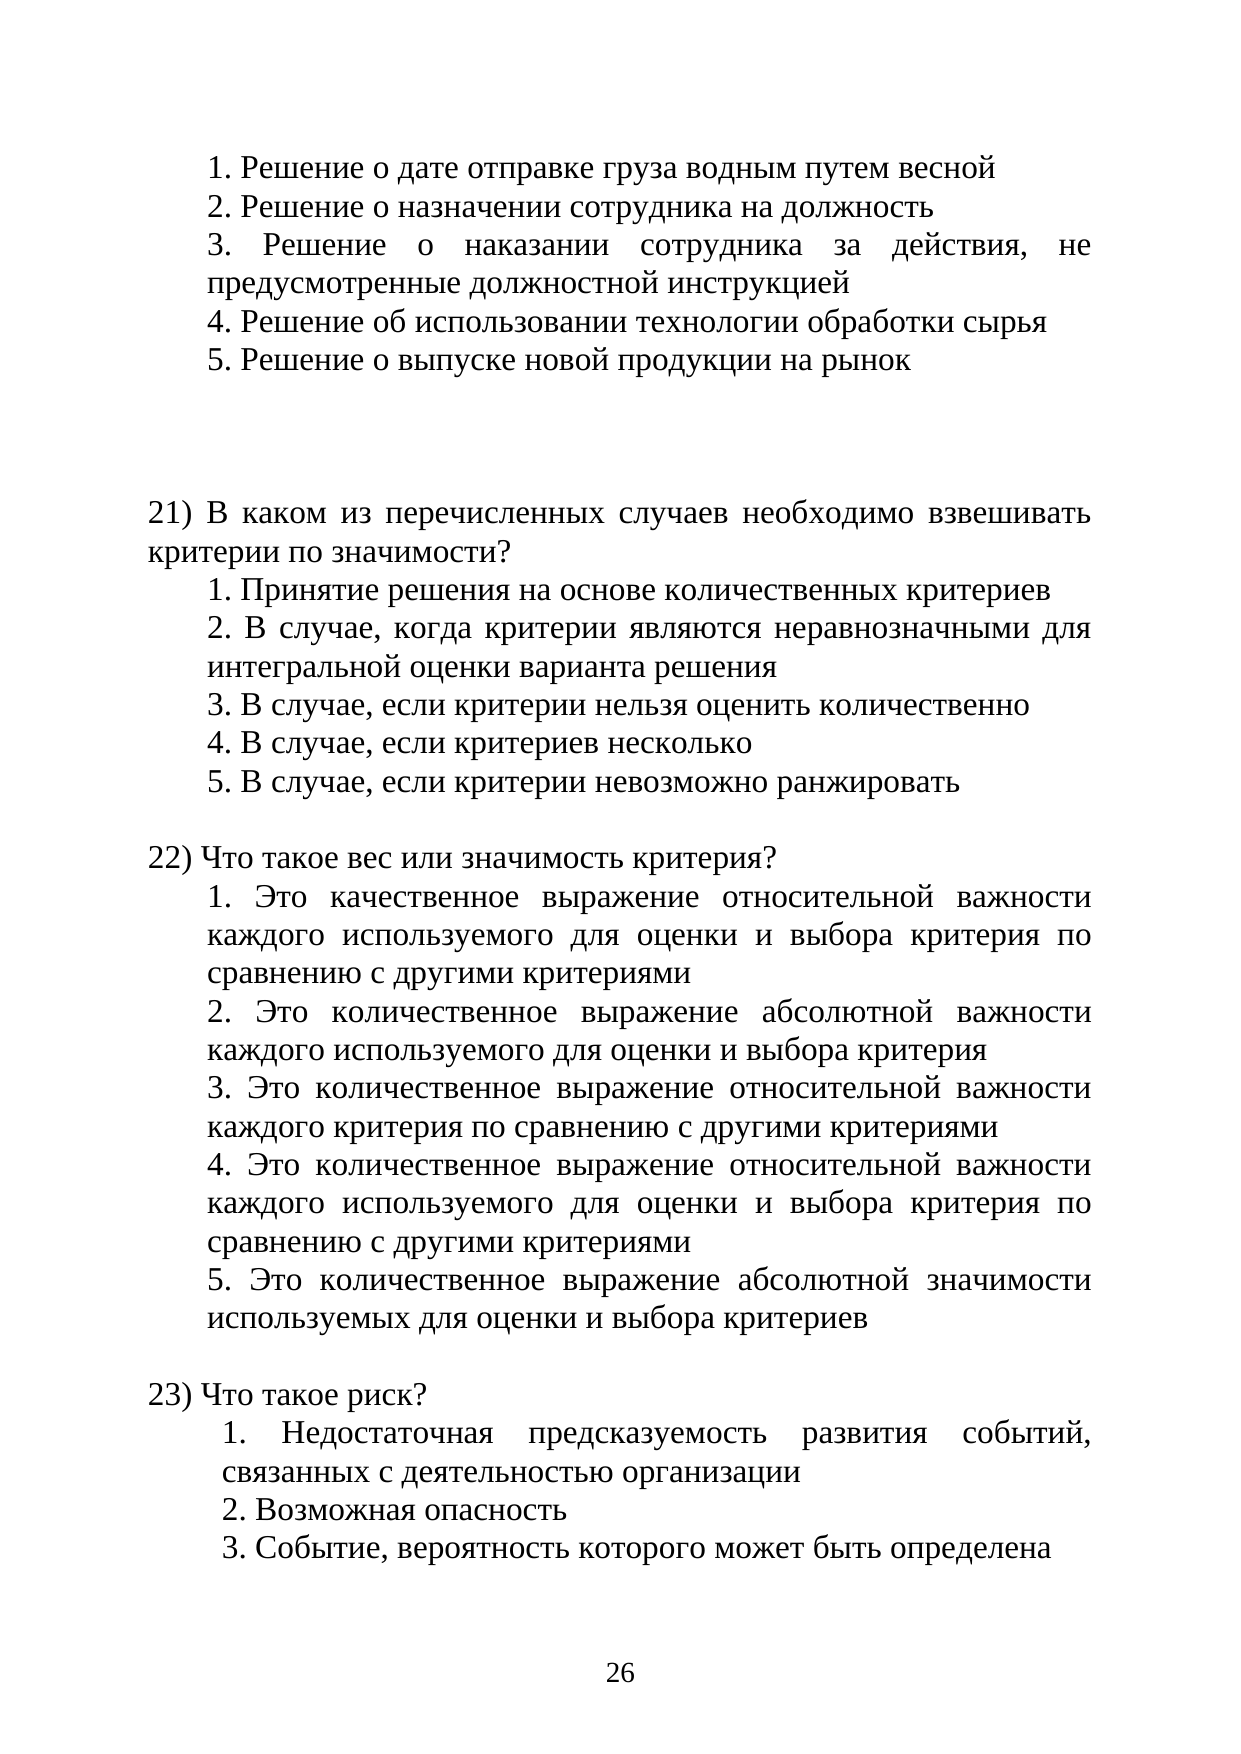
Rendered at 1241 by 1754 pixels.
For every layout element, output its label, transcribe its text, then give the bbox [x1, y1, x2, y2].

text 5. Решение о выпуске новой продукции на рынок [207, 339, 1092, 378]
text 4. В случае, если критериев несколько [207, 723, 1092, 761]
text 22) Что такое вес или значимость критерия? [148, 838, 1092, 876]
text 2. Возможная опасность [222, 1489, 1092, 1528]
text 1. Принятие решения на основе количественных критериев [207, 569, 1092, 608]
text 5. В случае, если критерии невозможно ранжировать [207, 761, 1092, 799]
text 4. Решение об использовании технологии обработки сырья [207, 301, 1092, 339]
text 2. Это количественное выражение абсолютной важности каждого используемого для оценки и выбора критерия [207, 991, 1092, 1068]
text 3. Событие, вероятность которого может быть определена [222, 1528, 1092, 1566]
text 21) В каком из перечисленных случаев необходимо взвешивать критерии по значимости? [148, 493, 1092, 569]
text 1. Это качественное выражение относительной важности каждого используемого для оценки и выбора критерия по сравнению с другими критериями [207, 876, 1092, 991]
text 23) Что такое риск? [148, 1374, 1092, 1413]
text 2. В случае, когда критерии являются неравнозначными для интегральной оценки варианта решения [207, 608, 1092, 684]
text 5. Это количественное выражение абсолютной значимости используемых для оценки и выбора критериев [207, 1259, 1092, 1336]
text 1. Решение о дате отправке груза водным путем весной [207, 148, 1092, 186]
text 1. Недостаточная предсказуемость развития событий, связанных с деятельностью организации [222, 1413, 1092, 1489]
text 3. Это количественное выражение относительной важности каждого критерия по сравнению с другими критериями [207, 1068, 1092, 1144]
text 3. В случае, если критерии нельзя оценить количественно [207, 684, 1092, 723]
text 2. Решение о назначении сотрудника на должность [207, 186, 1092, 224]
text 3. Решение о наказании сотрудника за действия, не предусмотренные должностной инструкцией [207, 224, 1092, 301]
text 4. Это количественное выражение относительной важности каждого используемого для оценки и выбора критерия по сравнению с другими критериями [207, 1144, 1092, 1259]
